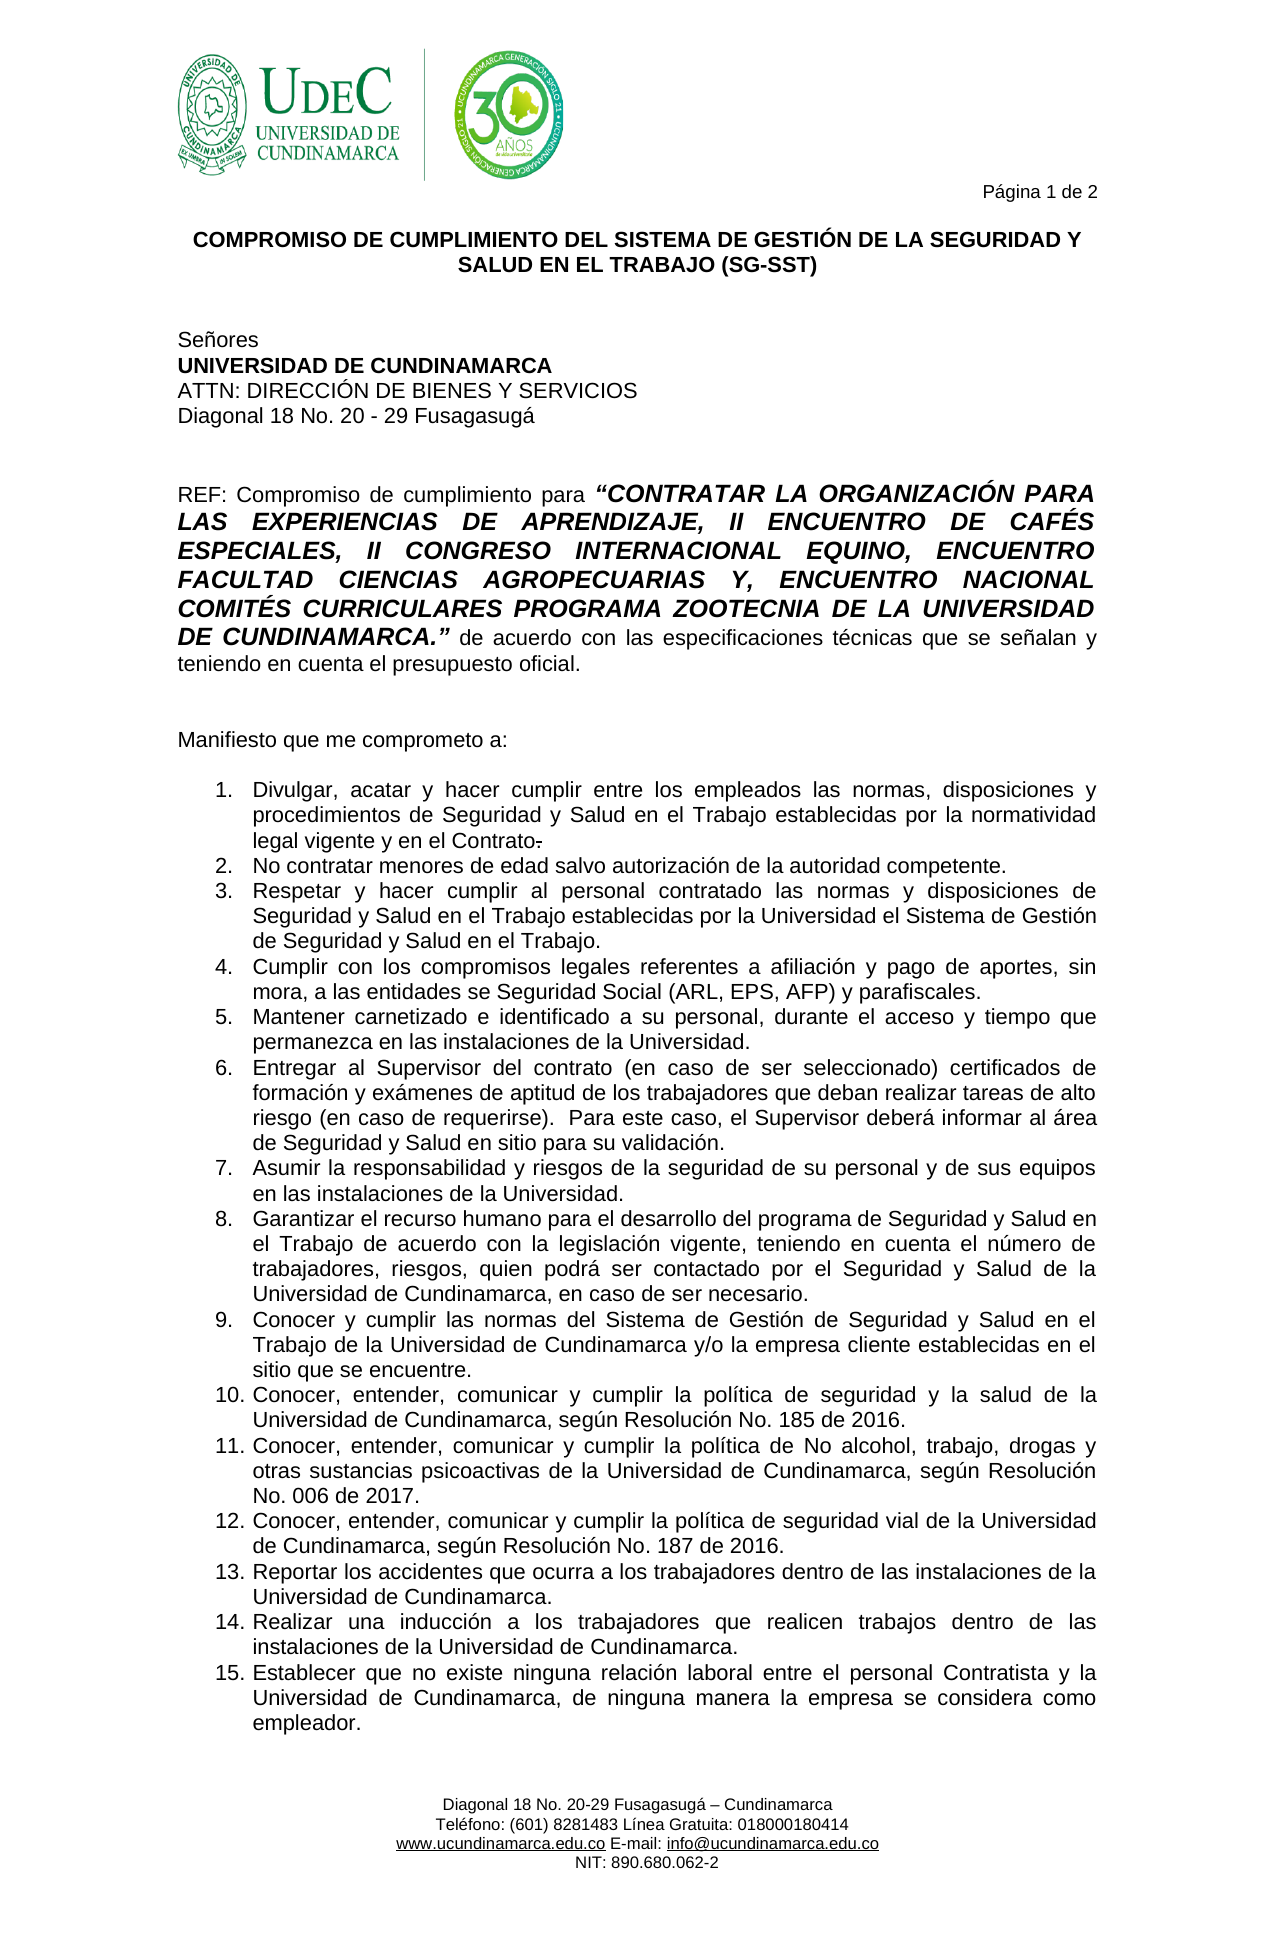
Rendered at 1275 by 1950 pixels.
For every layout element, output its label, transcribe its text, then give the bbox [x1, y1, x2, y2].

list Conocer y cumplir las normas del Sistema de Gestión de Seguridad y Salud en el Trabajo de la Universidad de Cundinamarca y/o la empresa cliente establecidas en el sitio que se encuentre. [215, 1307, 1098, 1382]
list Realizar una inducción a los trabajadores que realicen trabajos dentro de las instalaciones de la Universidad de Cundinamarca. [215, 1609, 1098, 1659]
picture [177, 48, 564, 181]
list Asumir la responsabilidad y riesgos de la seguridad de su personal y de sus equipos en las instalaciones de la Universidad. [215, 1155, 1098, 1206]
text REF: Compromiso de cumplimiento para “CONTRATAR LA ORGANIZACIÓN PARA LAS EXPERIENCIAS DE APRENDIZAJE, II ENCUENTRO DE CAFÉS ESPECIALES, II CONGRESO INTERNACIONAL EQUINO, ENCUENTRO FACULTAD CIENCIAS AGROPECUARIAS Y, ENCUENTRO NACIONAL COMITÉS CURRICULARES PROGRAMA ZOOTECNIA DE LA UNIVERSIDAD DE CUNDINAMARCA.” de acuerdo con las especificaciones técnicas que se señalan y teniendo en cuenta el presupuesto oficial. [177, 479, 1098, 676]
list Cumplir con los compromisos legales referentes a afiliación y pago de aportes, sin mora, a las entidades se Seguridad Social (ARL, EPS, AFP) y parafiscales. [215, 954, 1098, 1004]
list Conocer, entender, comunicar y cumplir la política de No alcohol, trabajo, drogas y otras sustancias psicoactivas de la Universidad de Cundinamarca, según Resolución No. 006 de 2017. [215, 1433, 1098, 1508]
list Mantener carnetizado e identificado a su personal, durante el acceso y tiempo que permanezca en las instalaciones de la Universidad. [215, 1004, 1098, 1054]
text Manifiesto que me comprometo a: [177, 727, 1098, 752]
list Divulgar, acatar y hacer cumplir entre los empleados las normas, disposiciones y procedimientos de Seguridad y Salud en el Trabajo establecidas por la normatividad legal vigente y en el Contrato. [215, 777, 1098, 853]
list No contratar menores de edad salvo autorización de la autoridad competente. [215, 853, 1098, 878]
list Conocer, entender, comunicar y cumplir la política de seguridad y la salud de la Universidad de Cundinamarca, según Resolución No. 185 de 2016. [215, 1382, 1098, 1433]
list Garantizar el recurso humano para el desarrollo del programa de Seguridad y Salud en el Trabajo de acuerdo con la legislación vigente, teniendo en cuenta el número de trabajadores, riesgos, quien podrá ser contactado por el Seguridad y Salud de la Universidad de Cundinamarca, en caso de ser necesario. [215, 1206, 1098, 1307]
text UNIVERSIDAD DE CUNDINAMARCA [177, 353, 1098, 378]
list Entregar al Supervisor del contrato (en caso de ser seleccionado) certificados de formación y exámenes de aptitud de los trabajadores que deban realizar tareas de alto riesgo (en caso de requerirse). Para este caso, el Supervisor deberá informar al área de Seguridad y Salud en sitio para su validación. [215, 1054, 1098, 1155]
text COMPROMISO DE CUMPLIMIENTO DEL SISTEMA DE GESTIÓN DE LA SEGURIDAD Y SALUD EN EL TRABAJO (SG-SST) [177, 227, 1098, 277]
text Diagonal 18 No. 20 - 29 Fusagasugá [177, 403, 1098, 428]
list Establecer que no existe ninguna relación laboral entre el personal Contratista y la Universidad de Cundinamarca, de ninguna manera la empresa se considera como empleador. [215, 1659, 1098, 1735]
text ATTN: DIRECCIÓN DE BIENES Y SERVICIOS [177, 378, 1098, 403]
list Reportar los accidentes que ocurra a los trabajadores dentro de las instalaciones de la Universidad de Cundinamarca. [215, 1559, 1098, 1609]
text Señores [177, 327, 1098, 353]
list Respetar y hacer cumplir al personal contratado las normas y disposiciones de Seguridad y Salud en el Trabajo establecidas por la Universidad el Sistema de Gestión de Seguridad y Salud en el Trabajo. [215, 878, 1098, 954]
list Conocer, entender, comunicar y cumplir la política de seguridad vial de la Universidad de Cundinamarca, según Resolución No. 187 de 2016. [215, 1508, 1098, 1559]
